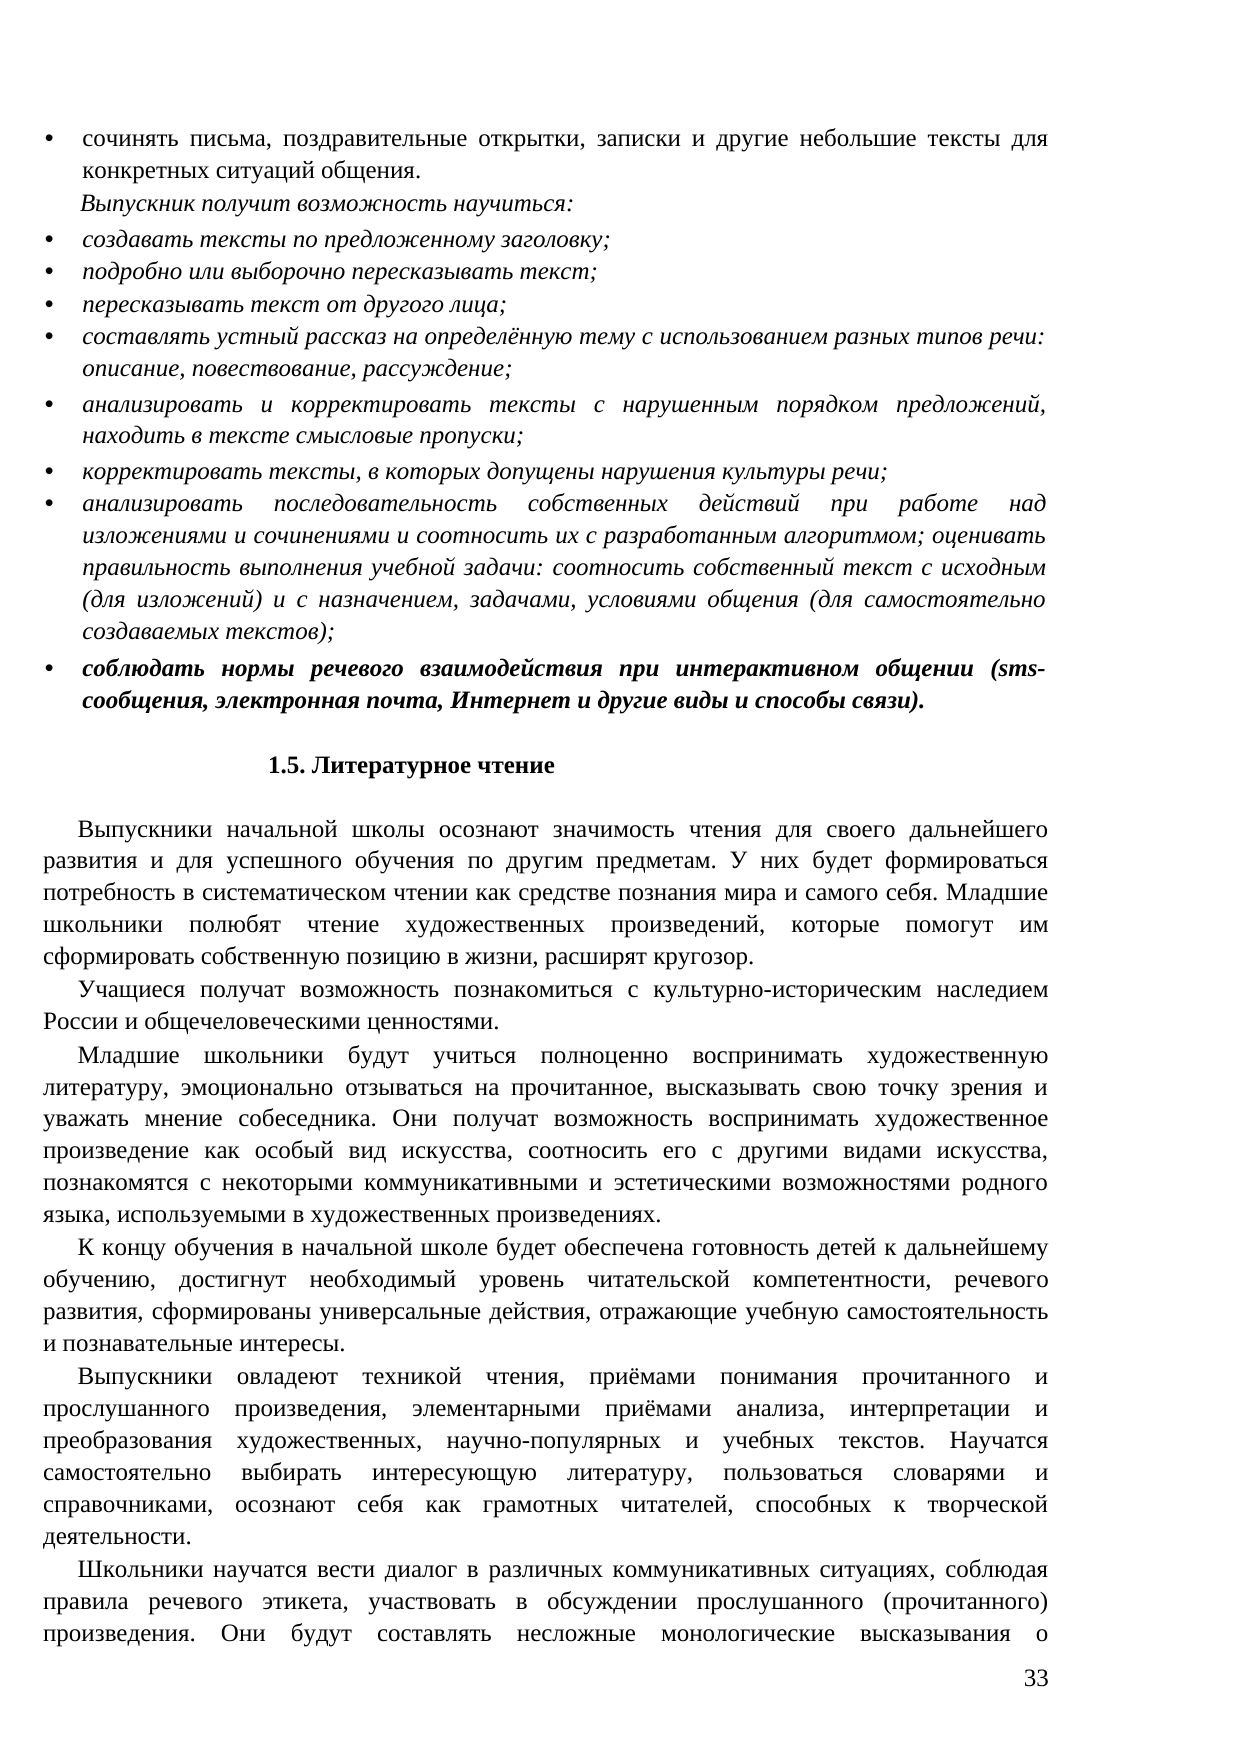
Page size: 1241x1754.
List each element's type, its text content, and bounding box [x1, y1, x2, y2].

list пересказывать текст от другого лица; [44, 289, 1049, 317]
list соблюдать нормы речевого взаимодействия при интерактивном общении (sms-сообщения, электронная почта, Интернет и другие виды и способы связи). [44, 653, 1049, 714]
list подробно или выборочно пересказывать текст; [44, 256, 1049, 285]
list анализировать и корректировать тексты с нарушенным порядком предложений, находить в тексте смысловые пропуски; [44, 388, 1049, 449]
text Младшие школьники будут учиться полноценно воспринимать художественную литературу, эмоционально отзываться на прочитанное, высказывать свою точку зрения и уважать мнение собеседника. Они получат возможность воспринимать художественное произведение как особый вид искусства, соотносить его с другими видами искусства, познакомятся с некоторыми коммуникативными и эстетическими возможностями родного языка, используемыми в художественных произведениях. [43, 1040, 1049, 1228]
list сочинять письма, поздравительные открытки, записки и другие небольшие тексты для конкретных ситуаций общения. [44, 123, 1049, 183]
text Выпускники начальной школы осознают значимость чтения для своего дальнейшего развития и для успешного обучения по другим предметам. У них будет формироваться потребность в систематическом чтении как средстве познания мира и самого себя. Младшие школьники полюбят чтение художественных произведений, которые помогут им сформировать собственную позицию в жизни, расширят кругозор. [43, 814, 1049, 970]
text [43, 1554, 1049, 1647]
text Учащиеся получат возможность познакомиться с культурно-историческим наследием России и общечеловеческими ценностями. [43, 974, 1049, 1035]
list корректировать тексты, в которых допущены нарушения культуры речи; [44, 456, 1049, 485]
text К концу обучения в начальной школе будет обеспечена готовность детей к дальнейшему обучению, достигнут необходимый уровень читательской компетентности, речевого развития, сформированы универсальные действия, отражающие учебную самостоятельность и познавательные интересы. [43, 1232, 1049, 1357]
list анализировать последовательность собственных действий при работе над изложениями и сочинениями и соотносить их с разработанным алгоритмом; оценивать правильность выполнения учебной задачи: соотносить собственный текст с исходным (для изложений) и с назначением, задачами, условиями общения (для самостоятельно создаваемых текстов); [44, 488, 1049, 645]
text 1.5. Литературное чтение [43, 750, 1049, 778]
text Выпускник получит возможность научиться: [80, 188, 1049, 217]
list составлять устный рассказ на определённую тему с использованием разных типов речи: описание, повествование, рассуждение; [44, 321, 1049, 382]
list создавать тексты по предложенному заголовку; [44, 224, 1049, 252]
text Выпускники овладеют техникой чтения, приёмами понимания прочитанного и прослушанного произведения, элементарными приёмами анализа, интерпретации и преобразования художественных, научно-популярных и учебных текстов. Научатся самостоятельно выбирать интересующую литературу, пользоваться словарями и справочниками, осознают себя как грамотных читателей, способных к творческой деятельности. [43, 1361, 1049, 1549]
